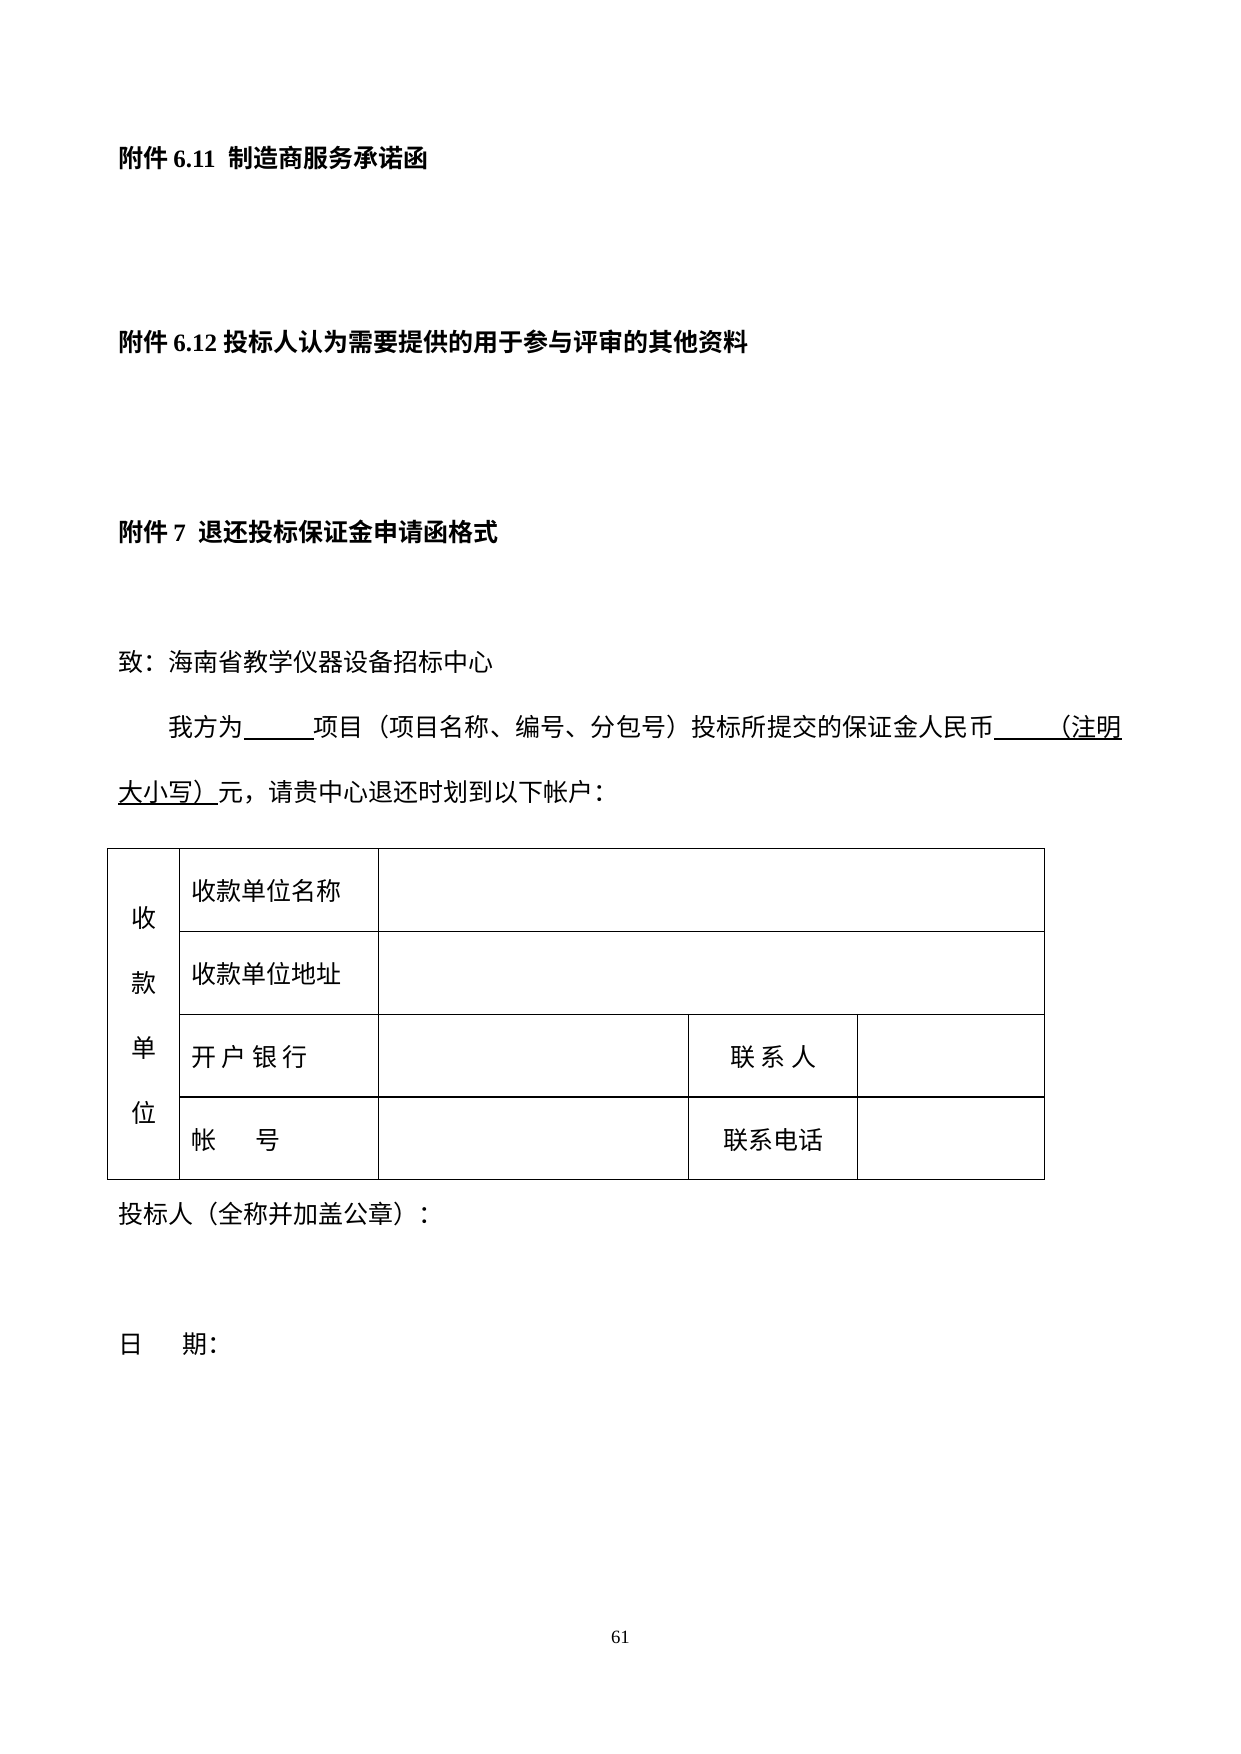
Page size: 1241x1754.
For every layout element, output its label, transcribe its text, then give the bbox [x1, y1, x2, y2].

subtitle 附件6.11 制造商服务承诺函 [118, 124, 1122, 189]
table_cell 开 户 银 行 [180, 1015, 378, 1096]
table_cell [379, 1098, 688, 1179]
text 致：海南省教学仪器设备招标中心 [118, 628, 1122, 693]
table_cell 收款单位地址 [180, 932, 378, 1014]
table_cell 帐 号 [180, 1098, 378, 1179]
table_cell [858, 1015, 1044, 1096]
subtitle 附件6.12 投标人认为需要提供的用于参与评审的其他资料 [118, 308, 1122, 373]
table_header 收款单位 [108, 849, 179, 1179]
text 日 期： [118, 1310, 1122, 1375]
table_cell 联 系 人 [689, 1015, 857, 1096]
table_header 收款单位名称 [180, 849, 378, 931]
table_cell [858, 1098, 1044, 1179]
table_cell [379, 1015, 688, 1096]
table_cell 联系电话 [689, 1098, 857, 1179]
table_cell [379, 932, 1044, 1014]
text 附件7 退还投标保证金申请函格式 [118, 498, 1122, 563]
table_header [379, 849, 1044, 931]
text 我方为 项目（项目名称、编号、分包号）投标所提交的保证金人民币 （注明大小写）元，请贵中心退还时划到以下帐户： [118, 693, 1122, 823]
text 投标人（全称并加盖公章）： [118, 1180, 1122, 1245]
